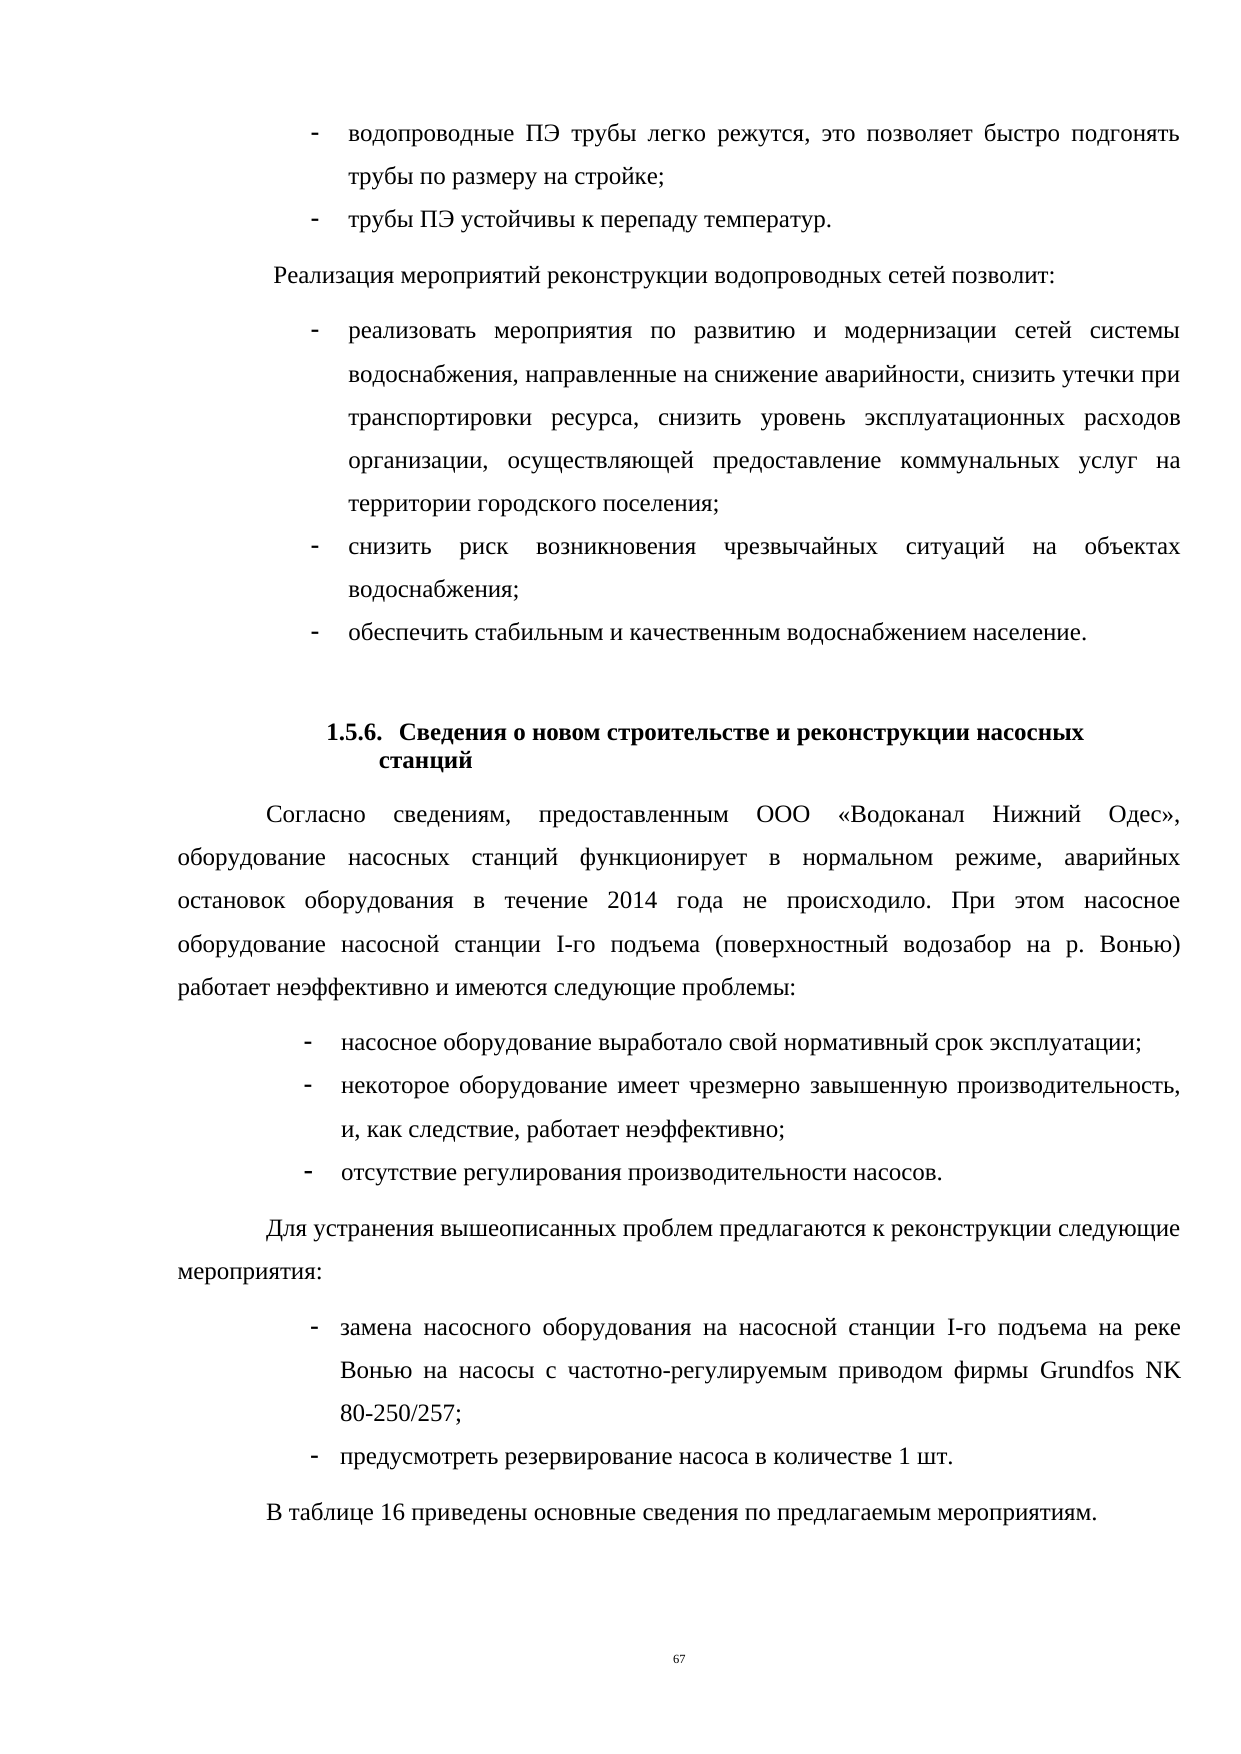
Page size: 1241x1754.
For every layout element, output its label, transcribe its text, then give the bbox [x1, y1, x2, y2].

text Для устранения вышеописанных проблем предлагаются к реконструкции следующие мероприятия: [177, 1213, 1181, 1285]
text Согласно сведениям, предоставленным ООО «Водоканал Нижний Одес», оборудование насосных станций функционирует в нормальном режиме, аварийных остановок оборудования в течение 2014 года не происходило. При этом насосное оборудование насосной станции I-го подъема (поверхностный водозабор на р. Вонью) работает неэффективно и имеются следующие проблемы: [177, 799, 1181, 1001]
list замена насосного оборудования на насосной станции I-го подъема на реке Вонью на насосы с частотно-регулируемым приводом фирмы Grundfos NK 80-250/257; [310, 1312, 1181, 1427]
list трубы ПЭ устойчивы к перепаду температур. [311, 204, 1181, 233]
subtitle Сведения о новом строительстве и реконструкции насосных станций [326, 717, 1181, 774]
text Реализация мероприятий реконструкции водопроводных сетей позволит: [273, 260, 1181, 289]
list насосное оборудование выработало свой нормативный срок эксплуатации; [303, 1027, 1181, 1056]
list водопроводные ПЭ трубы легко режутся, это позволяет быстро подгонять трубы по размеру на стройке; [311, 118, 1181, 190]
list снизить риск возникновения чрезвычайных ситуаций на объектах водоснабжения; [311, 531, 1181, 603]
list предусмотреть резервирование насоса в количестве 1 шт. [310, 1441, 1181, 1470]
list реализовать мероприятия по развитию и модернизации сетей системы водоснабжения, направленные на снижение аварийности, снизить утечки при транспортировки ресурса, снизить уровень эксплуатационных расходов организации, осуществляющей предоставление коммунальных услуг на территории городского поселения; [311, 316, 1181, 517]
list отсутствие регулирования производительности насосов. [303, 1157, 1181, 1186]
list обеспечить стабильным и качественным водоснабжением население. [311, 617, 1181, 646]
text В таблице 16 приведены основные сведения по предлагаемым мероприятиям. [177, 1497, 1181, 1526]
list некоторое оборудование имеет чрезмерно завышенную производительность, и, как следствие, работает неэффективно; [303, 1071, 1181, 1142]
